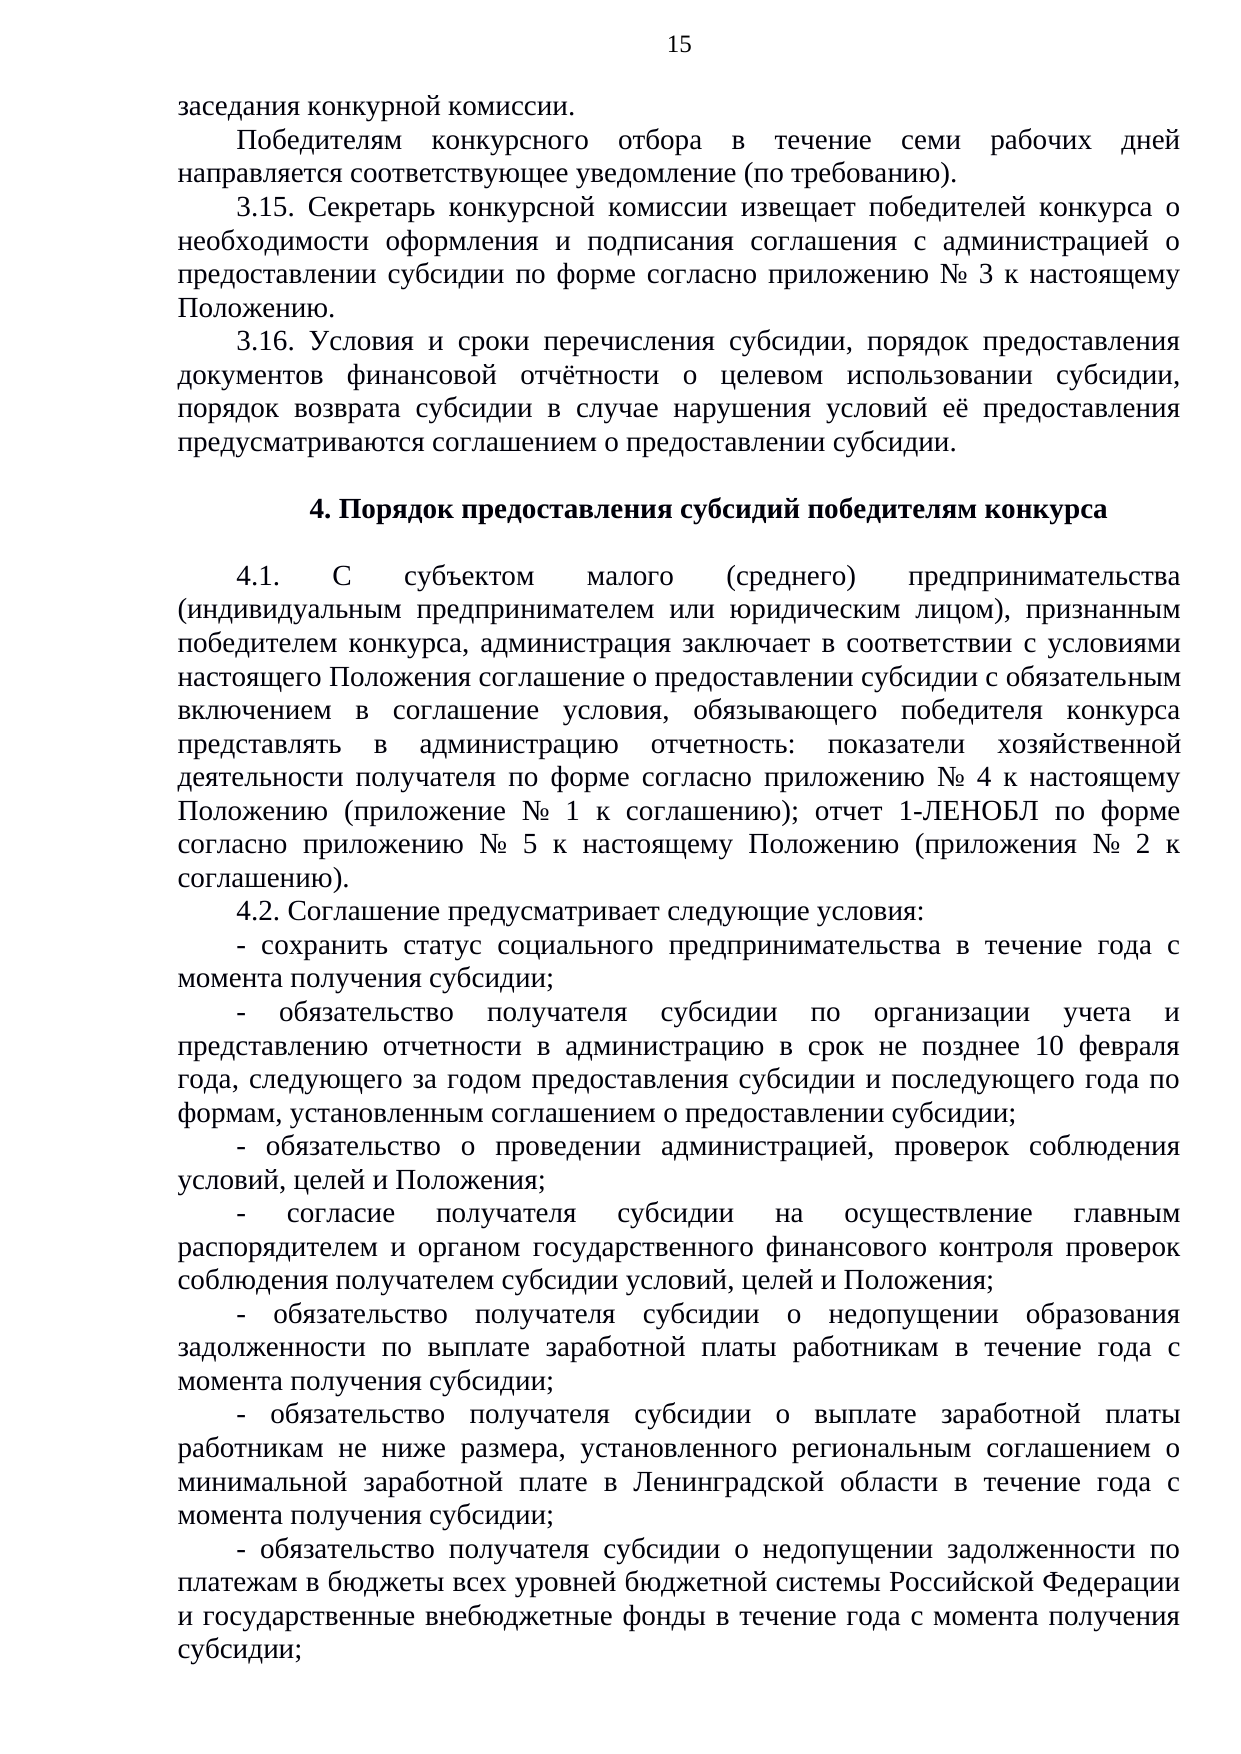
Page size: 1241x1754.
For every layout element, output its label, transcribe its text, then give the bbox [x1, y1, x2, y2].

text 4.1. С субъектом малого (среднего) предпринимательства (индивидуальным предпринимателем или юридическим лицом), признанным победителем конкурса, администрация заключает в соответствии с условиями настоящего Положения соглашение о предоставлении субсидии с обязательным включением в соглашение условия, обязывающего победителя конкурса представлять в администрацию отчетность: показатели хозяйственной деятельности получателя по форме согласно приложению № 4 к настоящему Положению (приложение № 1 к соглашению); отчет 1-ЛЕНОБЛ по форме согласно приложению № 5 к настоящему Положению (приложения № 2 к соглашению). [177, 558, 1181, 893]
text 3.16. Условия и сроки перечисления субсидии, порядок предоставления документов финансовой отчётности о целевом использовании субсидии, порядок возврата субсидии в случае нарушения условий её предоставления предусматриваются соглашением о предоставлении субсидии. [177, 323, 1181, 457]
text - обязательство получателя субсидии о недопущении образования задолженности по выплате заработной платы работникам в течение года с момента получения субсидии; [177, 1296, 1181, 1397]
text 3.15. Секретарь конкурсной комиссии извещает победителей конкурса о необходимости оформления и подписания соглашения с администрацией о предоставлении субсидии по форме согласно приложению № 3 к настоящему Положению. [177, 189, 1181, 323]
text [177, 88, 1181, 122]
text - обязательство получателя субсидии о недопущении задолженности по платежам в бюджеты всех уровней бюджетной системы Российской Федерации и государственные внебюджетные фонды в течение года с момента получения субсидии; [177, 1531, 1181, 1665]
text - обязательство о проведении администрацией, проверок соблюдения условий, целей и Положения; [177, 1128, 1181, 1195]
text 4. Порядок предоставления субсидий победителям конкурса [177, 491, 1181, 524]
text Победителям конкурсного отбора в течение семи рабочих дней направляется соответствующее уведомление (по требованию). [177, 122, 1181, 189]
text - согласие получателя субсидии на осуществление главным распорядителем и органом государственного финансового контроля проверок соблюдения получателем субсидии условий, целей и Положения; [177, 1195, 1181, 1296]
text - обязательство получателя субсидии о выплате заработной платы работникам не ниже размера, установленного региональным соглашением о минимальной заработной плате в Ленинградской области в течение года с момента получения субсидии; [177, 1397, 1181, 1531]
text - обязательство получателя субсидии по организации учета и представлению отчетности в администрацию в срок не позднее 10 февраля года, следующего за годом предоставления субсидии и последующего года по формам, установленным соглашением о предоставлении субсидии; [177, 994, 1181, 1128]
text - сохранить статус социального предпринимательства в течение года с момента получения субсидии; [177, 927, 1181, 994]
text 4.2. Соглашение предусматривает следующие условия: [177, 893, 1181, 927]
